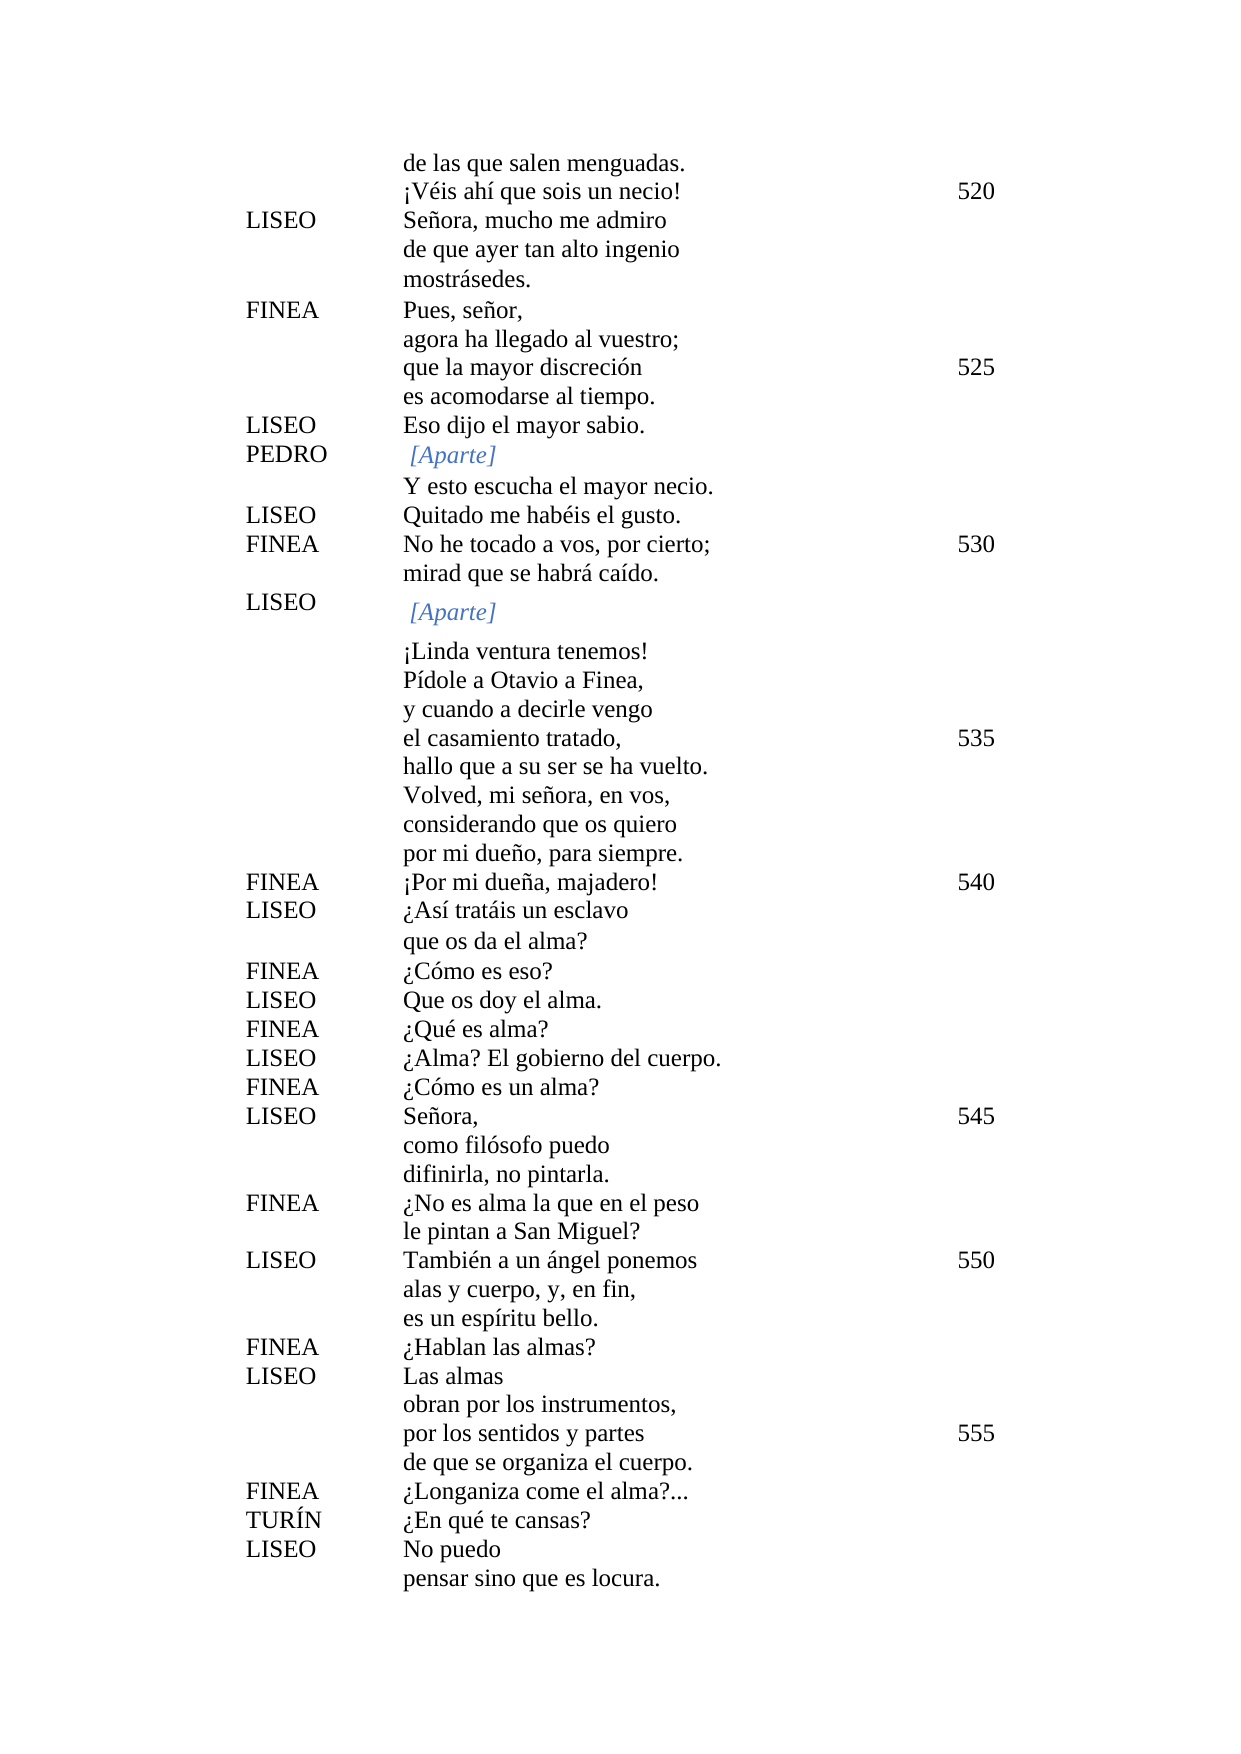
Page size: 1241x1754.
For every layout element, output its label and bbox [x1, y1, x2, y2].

table_cell [246, 1188, 994, 1245]
table_cell [246, 1534, 994, 1592]
table_cell [246, 956, 994, 985]
table_cell [246, 295, 994, 410]
table_cell [246, 587, 994, 867]
table_cell [246, 1361, 994, 1476]
table_cell [246, 1505, 994, 1534]
table_cell [246, 1476, 994, 1505]
table_cell [246, 1101, 994, 1188]
table_cell [246, 1245, 994, 1332]
table_cell [246, 896, 994, 956]
table_cell [246, 867, 994, 896]
table_cell [246, 529, 994, 587]
table_cell [246, 148, 994, 205]
table_cell [246, 439, 994, 500]
table_cell [246, 1043, 994, 1072]
table_cell [246, 1014, 994, 1043]
table_cell [246, 1072, 994, 1101]
table_cell [246, 1332, 994, 1361]
table_cell [246, 985, 994, 1014]
table_cell [246, 500, 994, 529]
table_cell [246, 410, 994, 439]
table_cell [246, 205, 994, 295]
